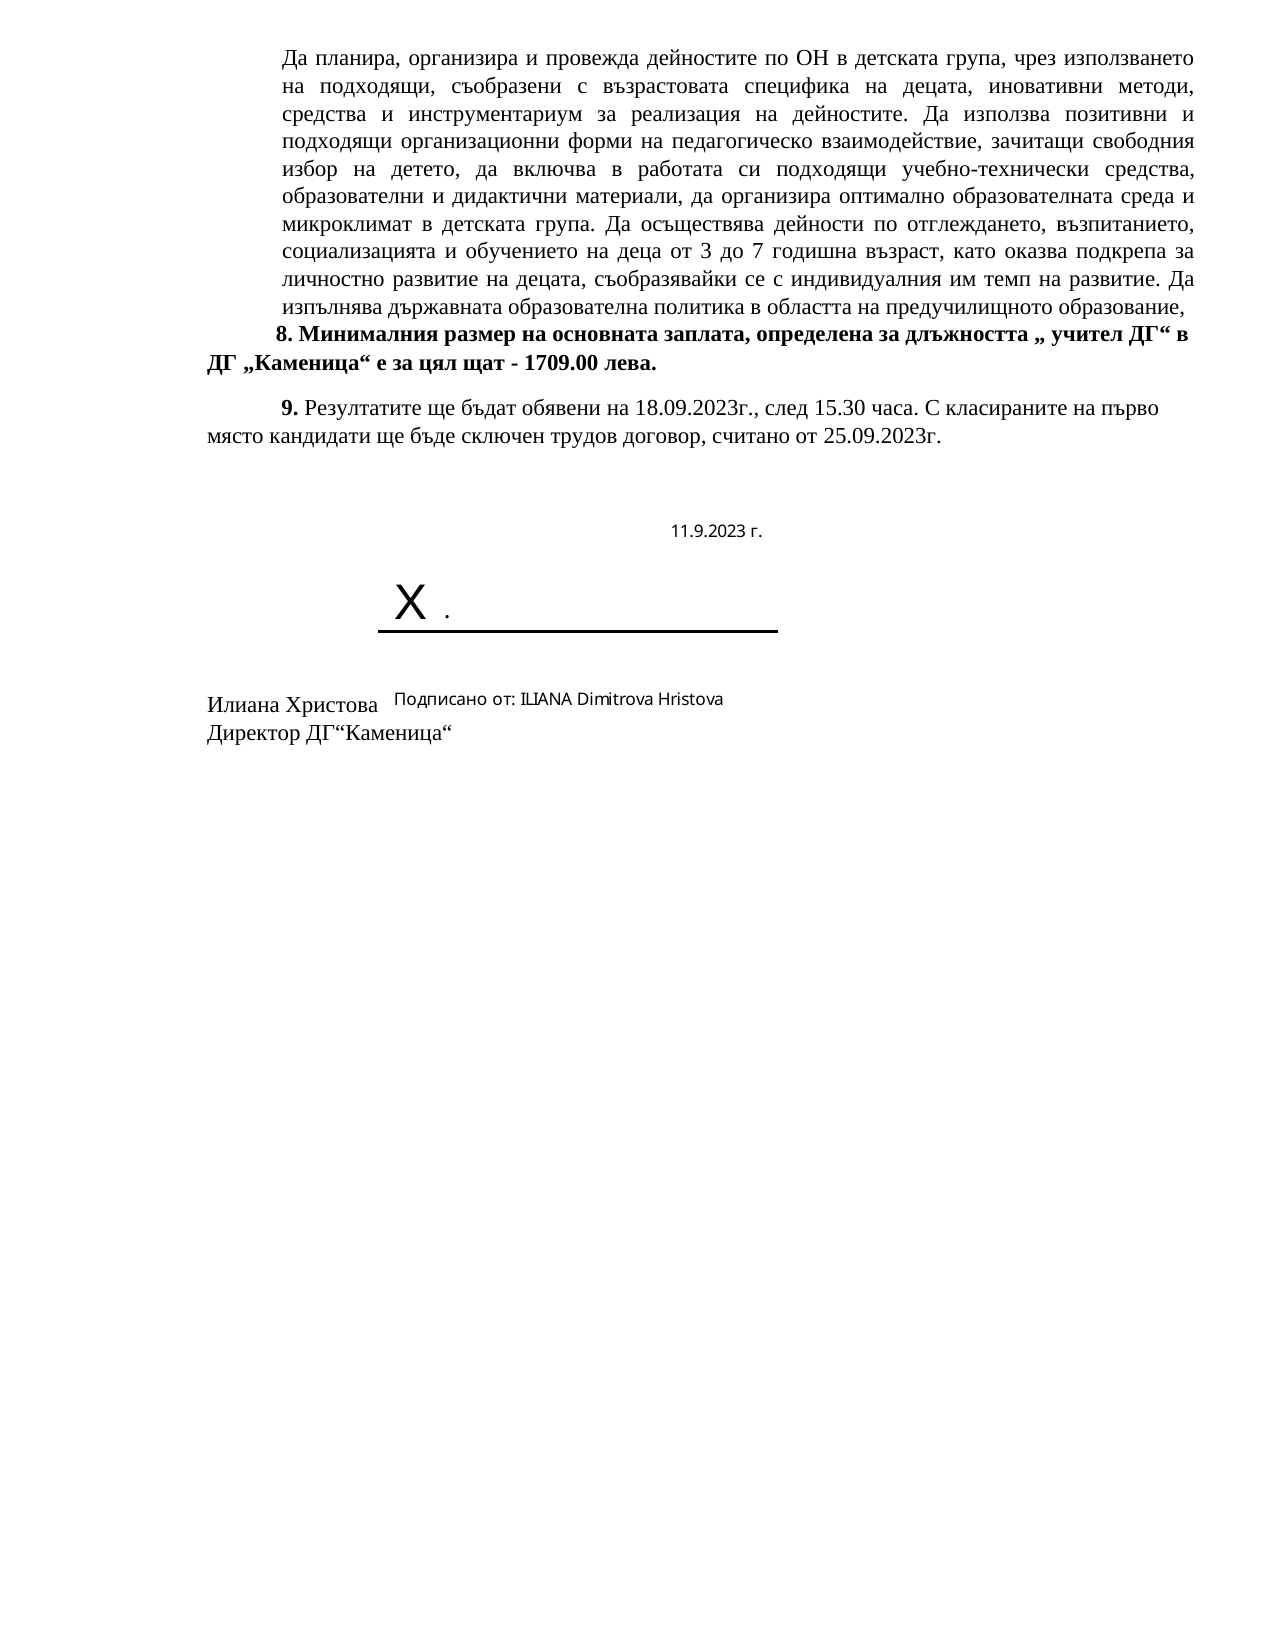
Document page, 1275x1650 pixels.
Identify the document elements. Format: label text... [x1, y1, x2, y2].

text Директор ДГ“Каменица“ [207, 719, 1196, 746]
text Илиана Христова [207, 513, 1196, 717]
text Да планира, организира и провежда дейностите по ОН в детската група, чрез използването на подходящи, съобразени с възрастовата специфика на децата, иновативни методи, средства и инструментариум за реализация на дейностите. Да използва позитивни и подходящи организационни форми на педагогическо взаимодействие, зачитащи свободния избор на детето, да включва в работата си подходящи учебно-технически средства, образователни и дидактични материали, да организира оптимално образователната среда и микроклимат в детската група. Да осъществява дейности по отглеждането, възпитанието, социализацията и обучението на деца от 3 до 7 годишна възраст, като оказва подкрепа за личностно развитие на децата, съобразявайки се с индивидуалния им темп на развитие. Да изпълнява държавната образователна политика в областта на предучилищното образование, [282, 44, 1196, 319]
text 8. Минималния размер на основната заплата, определена за длъжността „ учител ДГ“ в ДГ „Каменица“ е за цял щат - 1709.00 лева. [207, 320, 1196, 375]
text 9. Резултатите ще бъдат обявени на 18.09.2023г., след 15.30 часа. С класираните на първо място кандидати ще бъде сключен трудов договор, считано от 25.09.2023г. [207, 394, 1196, 449]
